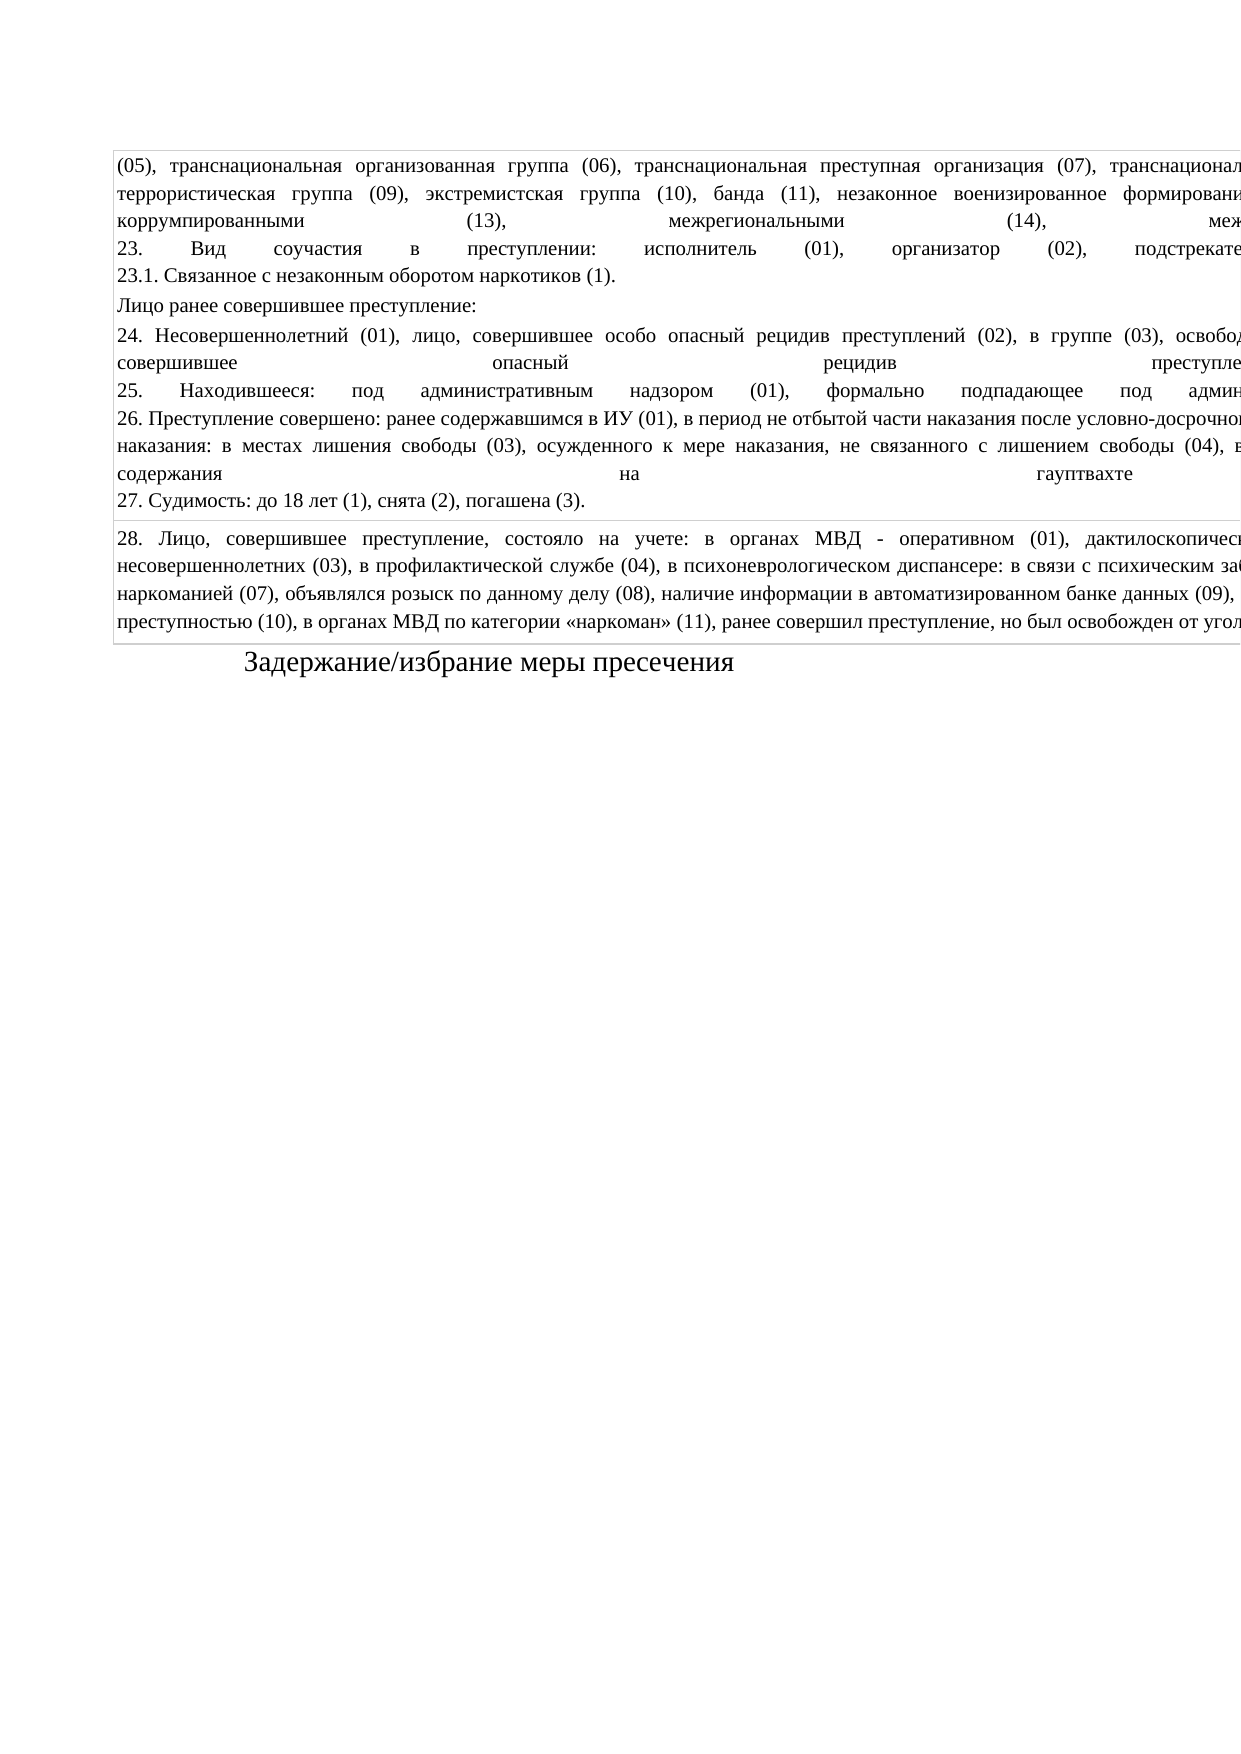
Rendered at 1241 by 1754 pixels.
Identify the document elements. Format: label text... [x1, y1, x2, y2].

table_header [114, 151, 1240, 520]
text Задержание/избрание меры пресечения [112, 644, 1128, 678]
table_cell 28. Лицо, совершившее преступление, состояло на учете: в органах МВД - оперативном (01), дактилоскопическом (02), в инспекции по делам несовершеннолетних (03), в профилактической службе (04), в психоневрологическом диспансере: в связи с психическим заболеванием (05), алкоголизмом (06), наркоманией (07), объявлялся розыск по данному делу (08), наличие информации в автоматизированном банке данных (09), службы по борьбе с организованной преступностью (10), в органах МВД по категории «наркоман» (11), ранее совершил преступление, но был освобожден от уголовной ответственности (12) [114, 521, 1240, 643]
